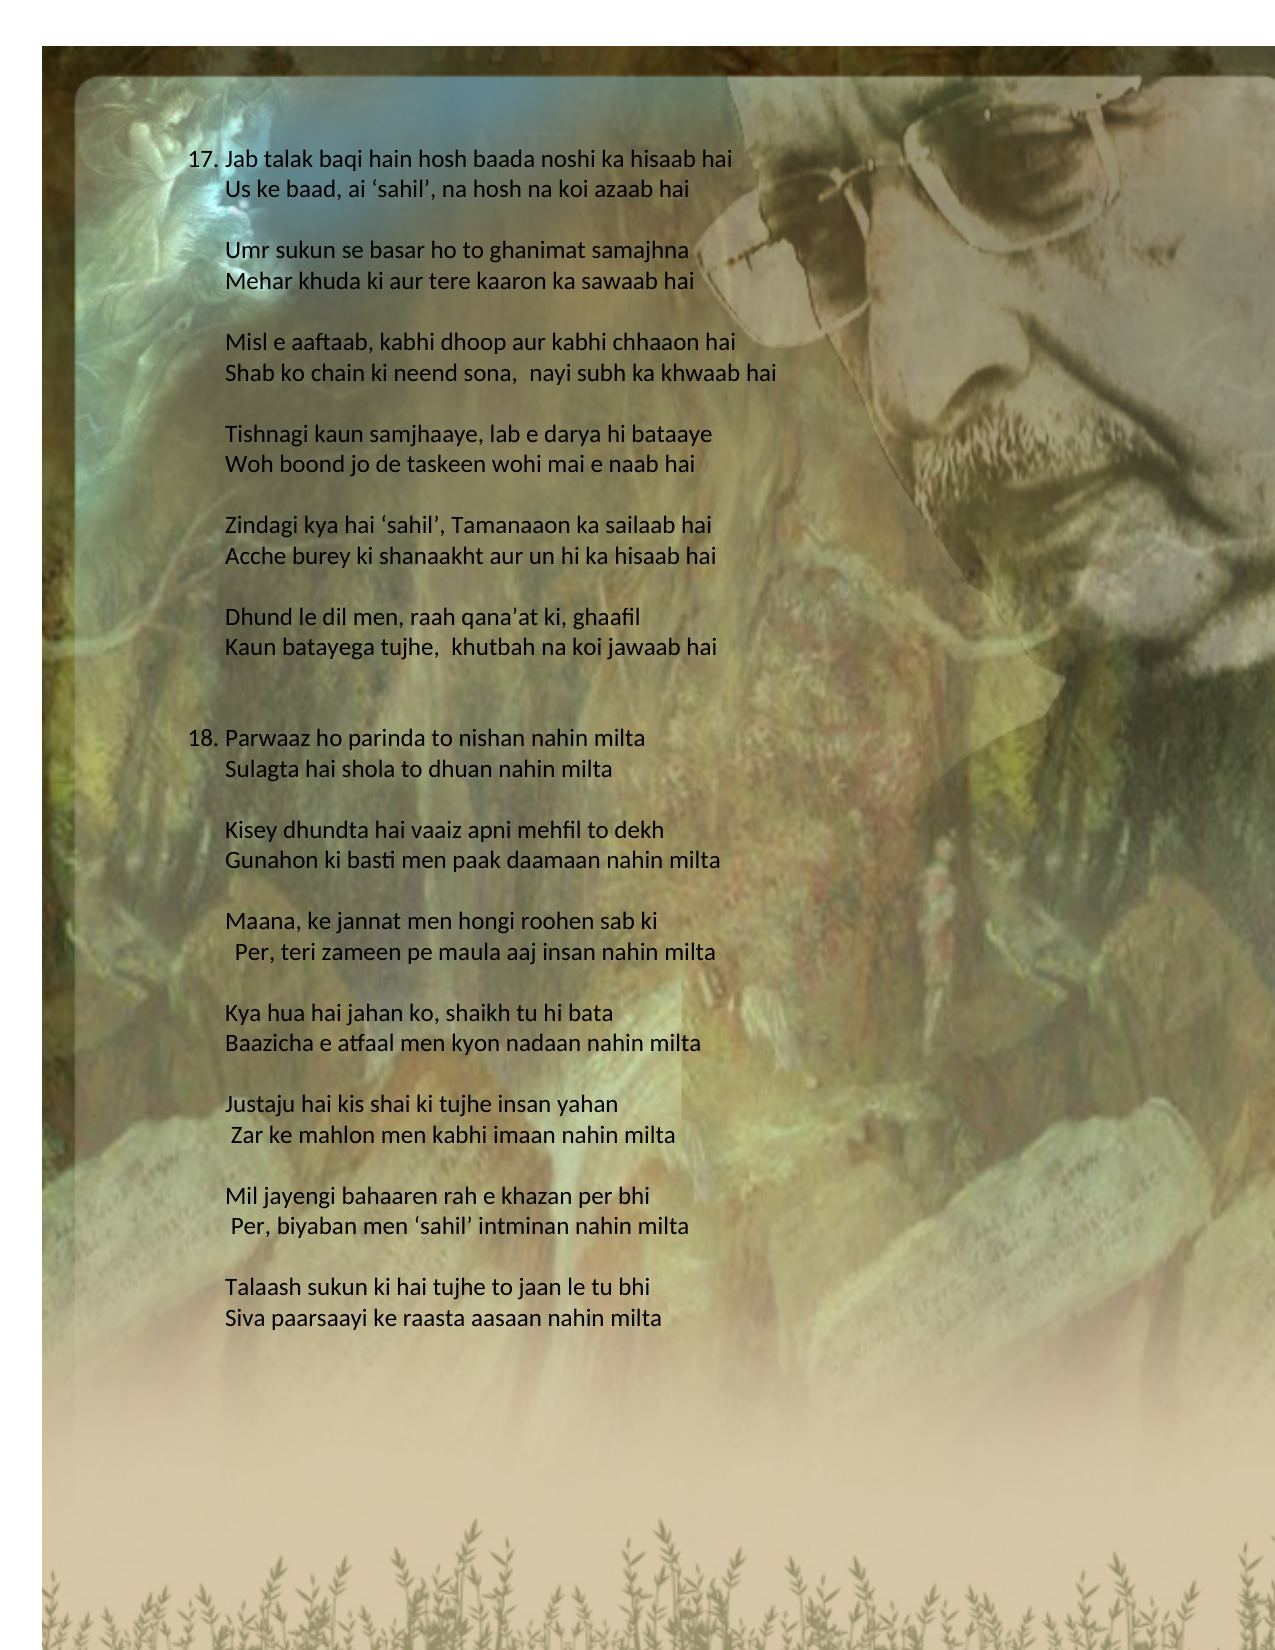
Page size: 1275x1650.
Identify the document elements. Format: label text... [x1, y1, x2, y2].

text Siva paarsaayi ke raasta aasaan nahin milta [150, 1302, 1209, 1333]
text Per, biyaban men ‘sahil’ intminan nahin milta [150, 1211, 1209, 1241]
text Per, teri zameen pe maula aaj insan nahin milta [150, 936, 1209, 966]
text Zar ke mahlon men kabhi imaan nahin milta [150, 1119, 1209, 1149]
text Sulagta hai shola to dhuan nahin milta [150, 753, 1209, 783]
picture [42, 46, 1275, 1650]
text Talaash sukun ki hai tujhe to jaan le tu bhi [150, 1272, 1209, 1302]
text Gunahon ki basti men paak daamaan nahin milta [150, 844, 1209, 875]
text Justaju hai kis shai ki tujhe insan yahan [150, 1088, 1209, 1119]
list Jab talak baqi hain hosh baada noshi ka hisaab hai Us ke baad, ai ‘sahil’, na hosh na koi azaab hai Umr sukun se basar ho to ghanimat samajhna Mehar khuda ki aur tere kaaron ka sawaab hai Misl e aaftaab, kabhi dhoop aur kabhi chhaaon hai Shab ko chain ki neend sona, nayi subh ka khwaab hai Tishnagi kaun samjhaaye, lab e darya hi bataaye Woh boond jo de taskeen wohi mai e naab hai Zindagi kya hai ‘sahil’, Tamanaaon ka sailaab hai Acche burey ki shanaakht aur un hi ka hisaab hai Dhund le dil men, raah qana’at ki, ghaafil Kaun batayega tujhe, khutbah na koi jawaab hai [187, 143, 1209, 722]
list Parwaaz ho parinda to nishan nahin milta [187, 722, 1209, 753]
text Kisey dhundta hai vaaiz apni mehfil to dekh [150, 814, 1209, 844]
text Baazicha e atfaal men kyon nadaan nahin milta [150, 1027, 1209, 1058]
text Maana, ke jannat men hongi roohen sab ki [150, 905, 1209, 936]
text Kya hua hai jahan ko, shaikh tu hi bata [150, 997, 1209, 1027]
text Mil jayengi bahaaren rah e khazan per bhi [150, 1180, 1209, 1211]
